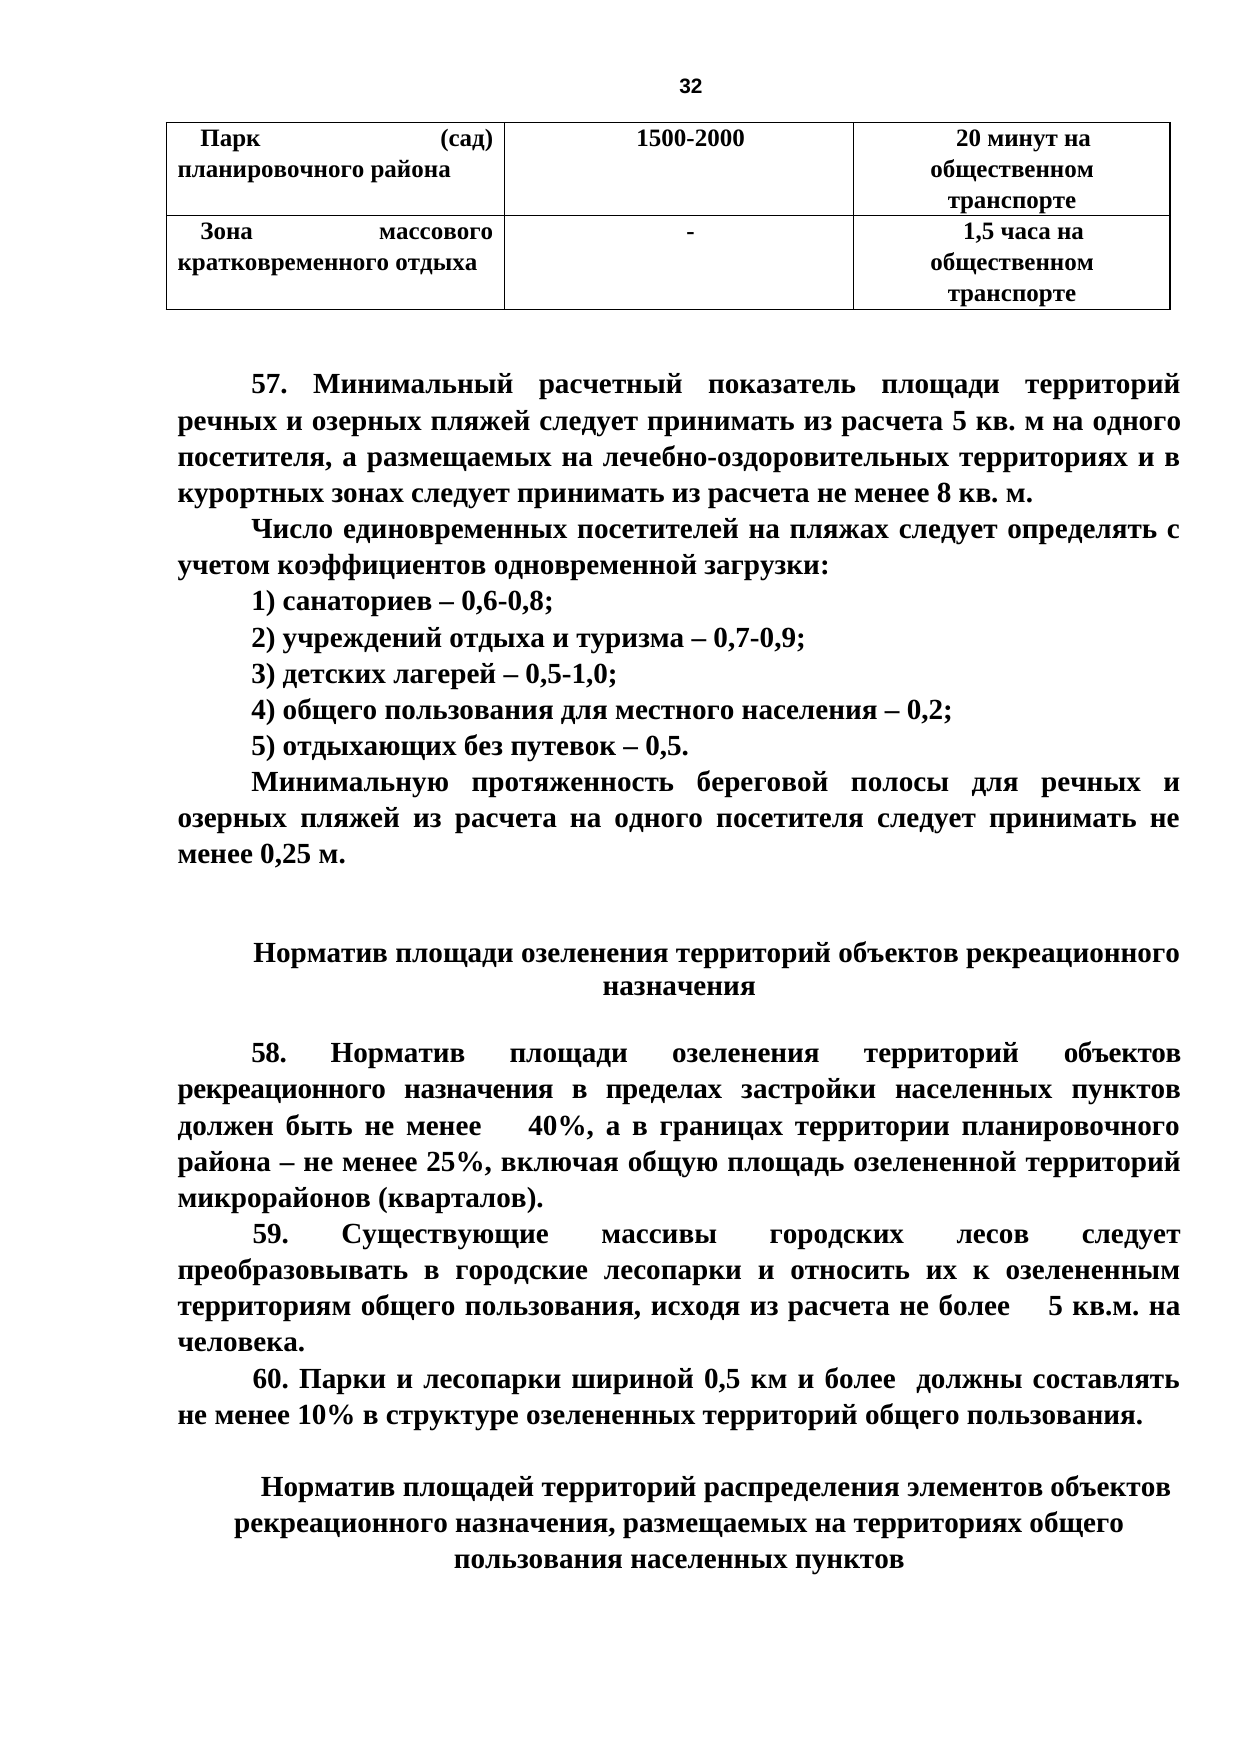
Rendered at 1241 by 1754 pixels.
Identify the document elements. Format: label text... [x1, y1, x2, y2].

text 4) общего пользования для местного населения – 0,2; [177, 692, 1181, 726]
text 1) санаториев – 0,6-0,8; [177, 583, 1181, 617]
text 59. Существующие массивы городских лесов следует преобразовывать в городские лесопарки и относить их к озелененным территориям общего пользования, исходя из расчета не более 5 кв.м. на человека. [177, 1216, 1181, 1358]
table_cell 20 минут на общественном транспорте [854, 123, 1169, 215]
text Число единовременных посетителей на пляжах следует определять с учетом коэффициентов одновременной загрузки: [177, 511, 1181, 581]
text 3) детских лагерей – 0,5-1,0; [177, 656, 1181, 689]
text Норматив площади озеленения территорий объектов рекреационного назначения [177, 935, 1181, 1002]
text 60. Парки и лесопарки шириной и более должны составлять не менее 10% в структуре озелененных территорий общего пользования. [177, 1361, 1181, 1430]
table_cell 1500-2000 [505, 123, 853, 215]
text 2) учреждений отдыха и туризма – 0,7-0,9; [177, 620, 1181, 653]
text 58. Норматив площади озеленения территорий объектов рекреационного назначения в пределах застройки населенных пунктов должен быть не менее 40%, а в границах территории планировочного района – не менее 25%, включая общую площадь озелененной территорий микрорайонов (кварталов). [177, 1035, 1181, 1213]
text 5) отдыхающих без путевок – 0,5. [177, 728, 1181, 762]
text Норматив площадей территорий распределения элементов объектов рекреационного назначения, размещаемых на территориях общего пользования населенных пунктов [177, 1469, 1181, 1575]
table_cell Парк (сад) планировочного района [167, 123, 504, 215]
text Минимальную протяженность береговой полосы для речных и озерных пляжей из расчета на одного посетителя следует принимать не менее . [177, 764, 1181, 870]
table_cell 1,5 часа на общественном транспорте [854, 216, 1169, 309]
text 57. Минимальный расчетный показатель площади территорий речных и озерных пляжей следует принимать из расчета на одного посетителя, а размещаемых на лечебно-оздоровительных территориях и в курортных зонах следует принимать из расчета не менее . [177, 367, 1181, 509]
table_cell Зона массового кратковременного отдыха [167, 216, 504, 309]
table_cell - [505, 216, 853, 309]
